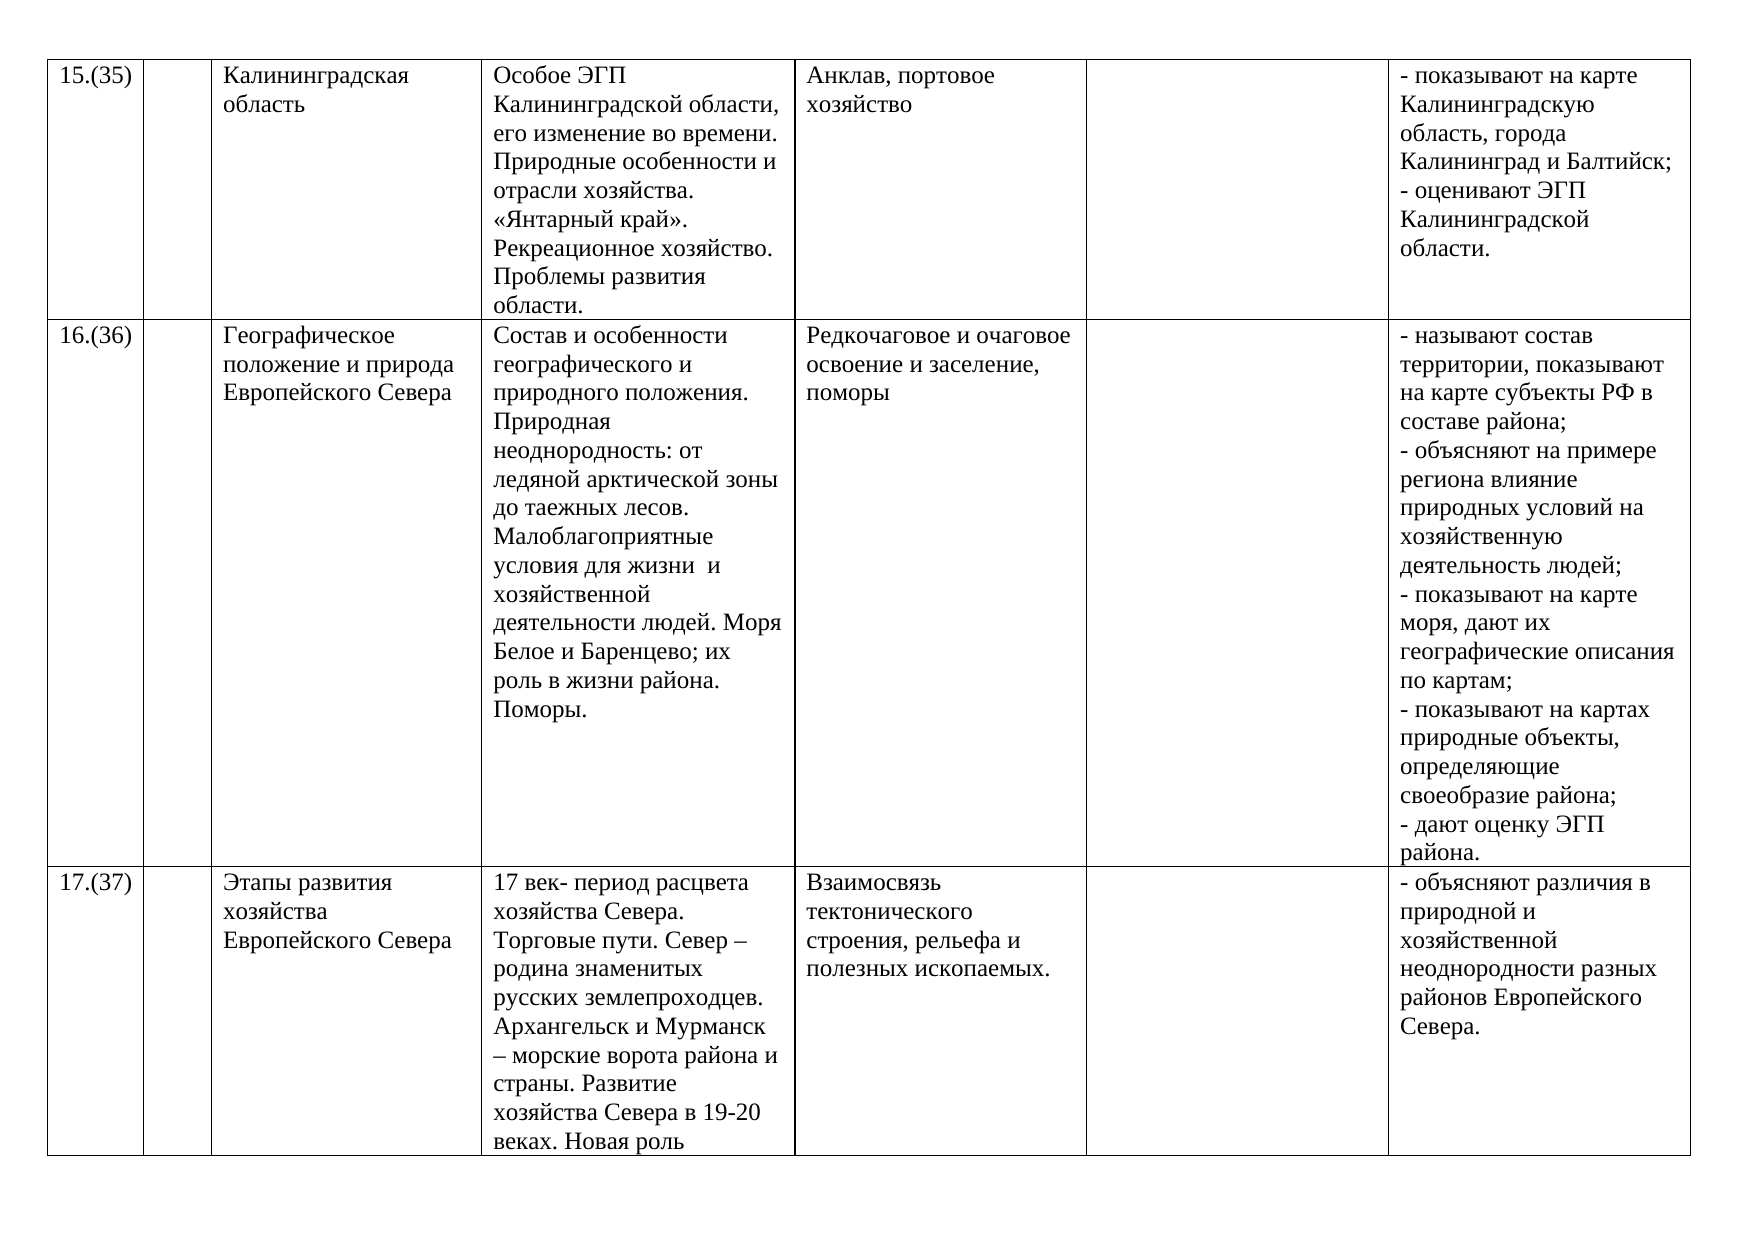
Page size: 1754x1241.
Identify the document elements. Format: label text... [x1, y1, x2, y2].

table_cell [796, 867, 1086, 1155]
table_cell [1087, 60, 1388, 319]
table_cell [1087, 867, 1388, 1155]
table_cell 15.(35) [48, 60, 143, 319]
table_cell Географическое положение и природа Европейского Севера [212, 320, 481, 866]
table_cell [144, 60, 211, 319]
table_cell Редкочаговое и очаговое освоение и заселение, поморы [796, 320, 1086, 866]
table_cell Особое ЭГП Калининградской области, его изменение во времени. Природные особенности и отрасли хозяйства. «Янтарный край». Рекреационное хозяйство. Проблемы развития области. [482, 60, 794, 319]
table_cell [144, 320, 211, 866]
table_cell - называют состав территории, показывают на карте субъекты РФ в составе района; - объясняют на примере региона влияние природных условий на хозяйственную деятельность людей; - показывают на карте моря, дают их географические описания по картам; - показывают на картах природные объекты, определяющие своеобразие района; - дают оценку ЭГП района. [1389, 320, 1690, 866]
table_cell - показывают на карте Калининградскую область, города Калининград и Балтийск; - оценивают ЭГП Калининградской области. [1389, 60, 1690, 319]
table_cell 16.(36) [48, 320, 143, 866]
table_cell 17.(37) [48, 867, 143, 1155]
table_cell Состав и особенности географического и природного положения. Природная неоднородность: от ледяной арктической зоны до таежных лесов. Малоблагоприятные условия для жизни и хозяйственной деятельности людей. Моря Белое и Баренцево; их роль в жизни района. Поморы. [482, 320, 794, 866]
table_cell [1389, 867, 1690, 1155]
table_cell [144, 867, 211, 1155]
table_cell Анклав, портовое хозяйство [796, 60, 1086, 319]
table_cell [482, 867, 794, 1155]
table_cell Калининградская область [212, 60, 481, 319]
table_cell [1087, 320, 1388, 866]
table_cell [212, 867, 481, 1155]
